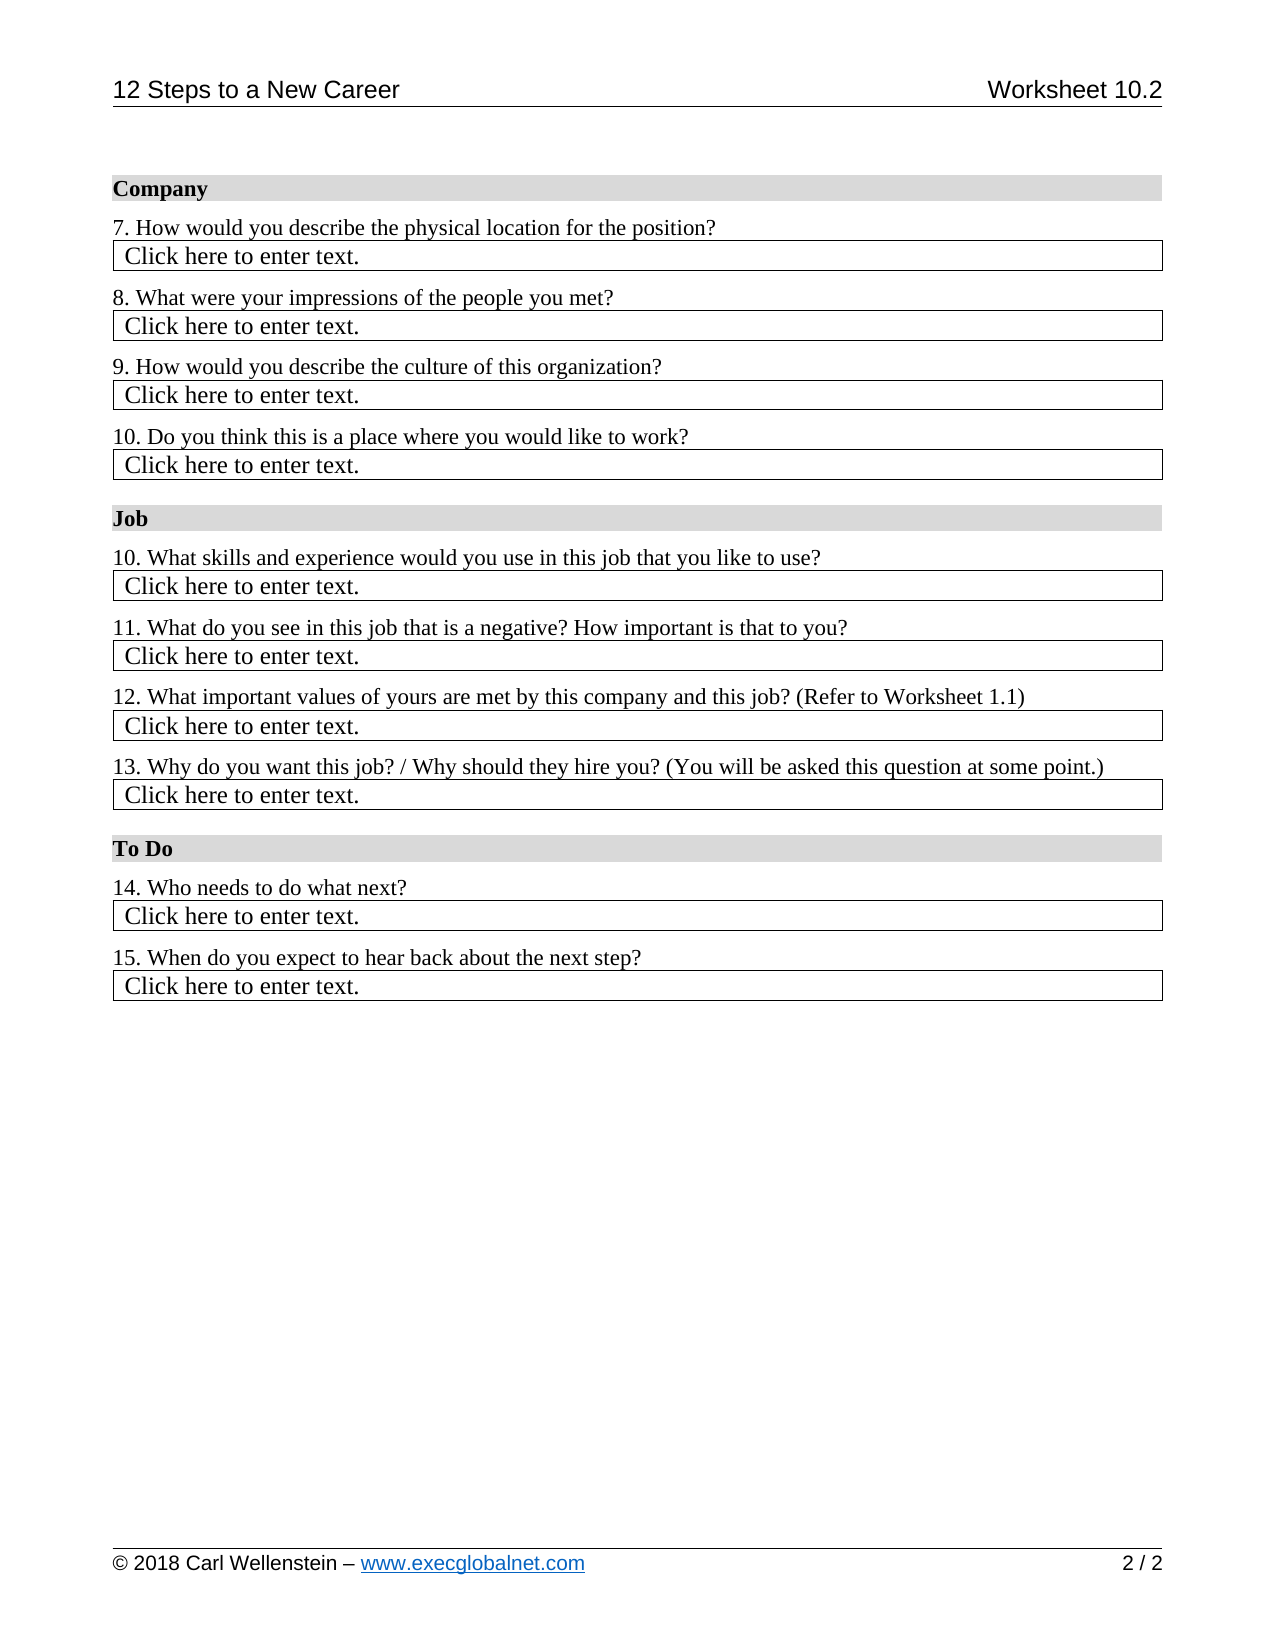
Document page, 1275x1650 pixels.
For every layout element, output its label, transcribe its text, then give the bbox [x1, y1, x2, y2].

text 14. Who needs to do what next? [112, 874, 1162, 900]
text 10. What skills and experience would you use in this job that you like to use? [112, 544, 1162, 570]
text 8. What were your impressions of the people you met? [112, 283, 1162, 310]
text Job [112, 505, 1162, 531]
text 7. How would you describe the physical location for the position? [112, 214, 1162, 240]
text 10. Do you think this is a place where you would like to work? [112, 423, 1162, 449]
text To Do [112, 835, 1162, 862]
text 11. What do you see in this job that is a negative? How important is that to you? [112, 614, 1162, 640]
text Company [112, 175, 1162, 201]
text 12. What important values of yours are met by this company and this job? (Refer to Worksheet 1.1) [112, 683, 1162, 710]
text 13. Why do you want this job? / Why should they hire you? (You will be asked this question at some point.) [112, 753, 1162, 779]
text 15. When do you expect to hear back about the next step? [112, 944, 1162, 970]
text 9. How would you describe the culture of this organization? [112, 353, 1162, 379]
